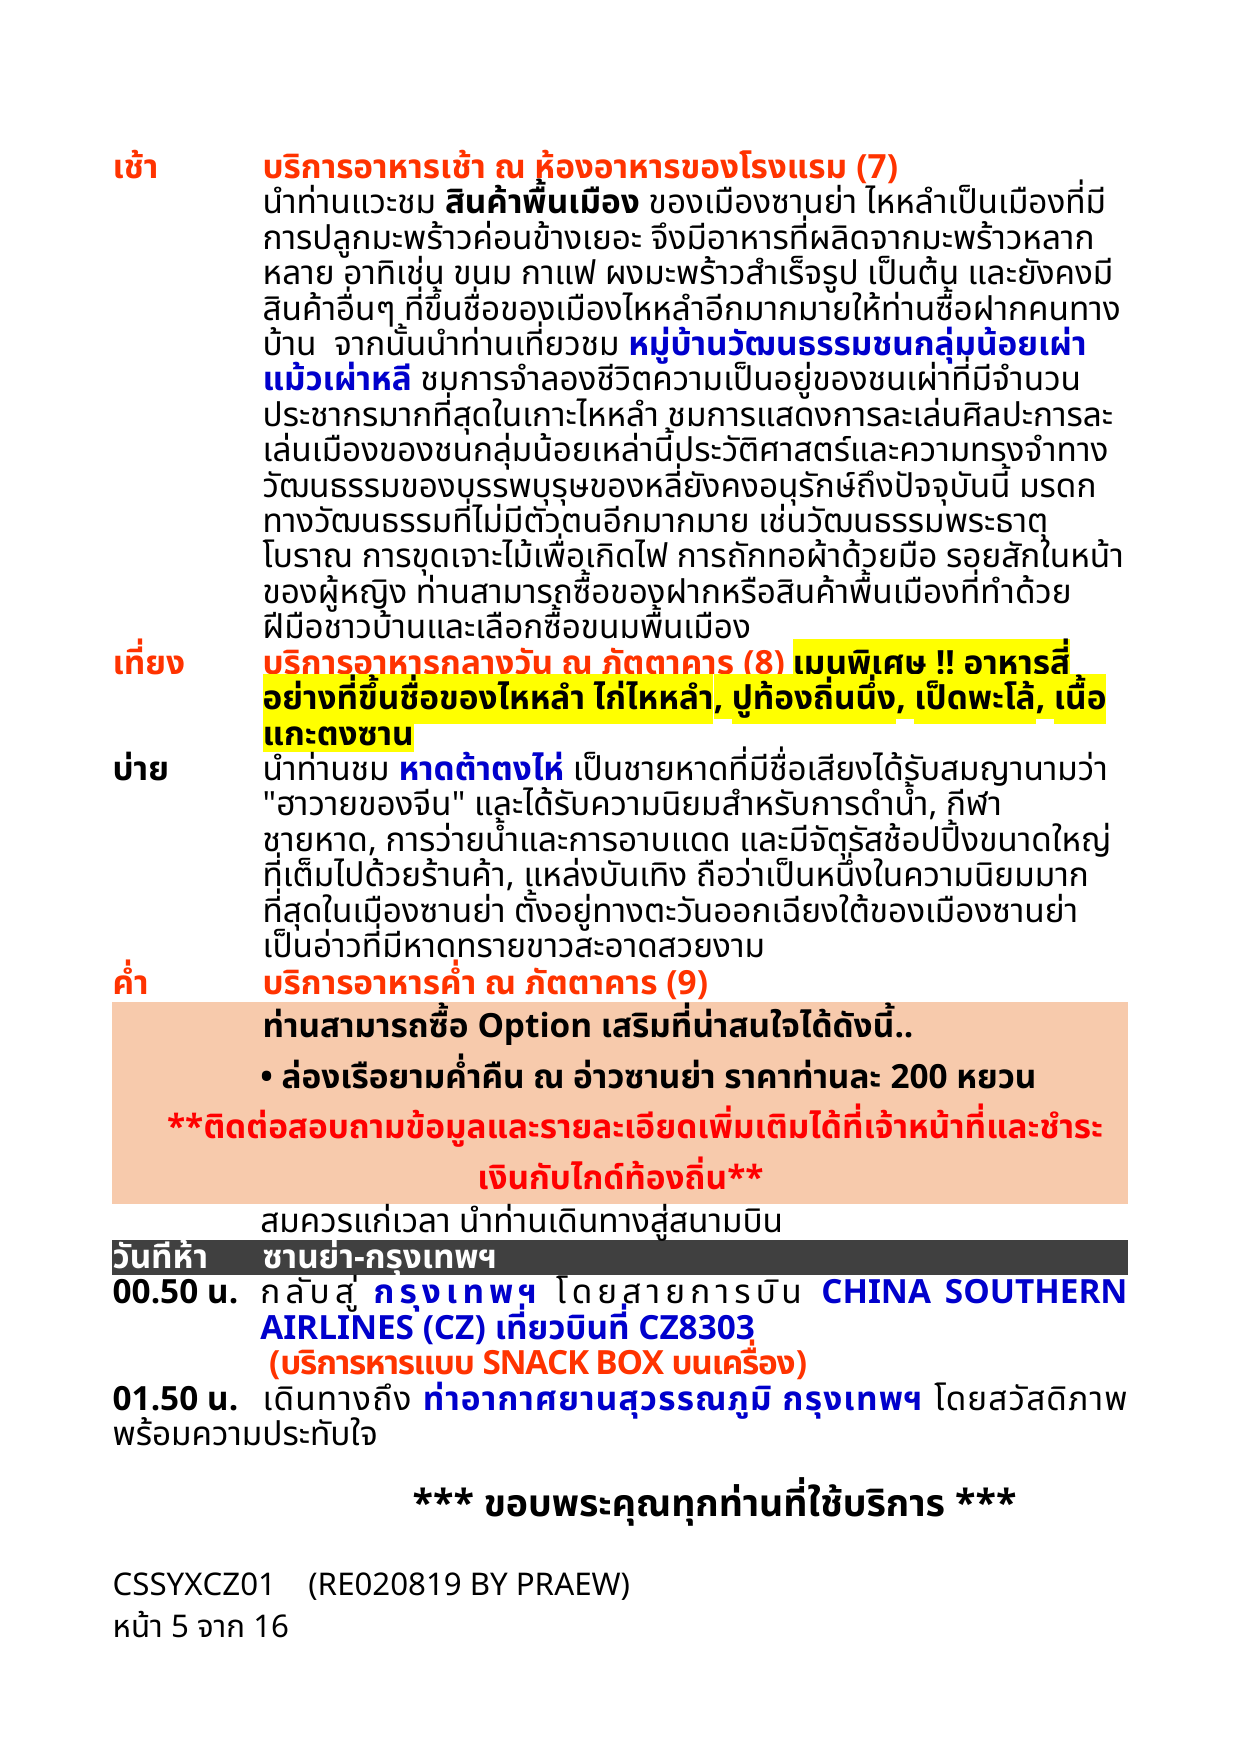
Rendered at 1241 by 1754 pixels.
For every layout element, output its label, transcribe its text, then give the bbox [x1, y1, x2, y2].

text เที่ยง บริการอาหารกลางวัน ณ ภัตตาคาร (8) เมนูพิเศษ !! อาหารสี่อย่างที่ขึ้นชื่อของไหหลำ ไก่ไหหลำ, ปูท้องถิ่นนึ่ง, เป็ดพะโล้, เนื้อแกะตงซาน [112, 646, 1128, 752]
text นำท่านแวะชม สินค้าพื้นเมือง ของเมืองซานย่า ไหหลำเป็นเมืองที่มีการปลูกมะพร้าวค่อนข้างเยอะ จึงมีอาหารที่ผลิดจากมะพร้าวหลากหลาย อาทิเช่น ขนม กาแฟ ผงมะพร้าวสำเร็จรูป เป็นต้น และยังคงมีสินค้าอื่นๆ ที่ขึ้นชื่อของเมืองไหหลำอีกมากมายให้ท่านซื้อฝากคนทางบ้าน จากนั้นนำท่านเที่ยวชม หมู่บ้านวัฒนธรรมชนกลุ่มน้อยเผ่าแม้วเผ่าหลี ชมการจำลองชีวิตความเป็นอยู่ของชนเผ่าที่มีจำนวนประชากรมากที่สุดในเกาะไหหลำ ชมการแสดงการละเล่นศิลปะการละเล่นเมืองของชนกลุ่มน้อยเหล่านี้ประวัติศาสตร์และความทรงจำทางวัฒนธรรมของบรรพบุรุษของหลี่ยังคงอนุรักษ์ถึงปัจจุบันนี้ มรดกทางวัฒนธรรมที่ไม่มีตัวตนอีกมากมาย เช่นวัฒนธรรมพระธาตุโบราณ การขุดเจาะไม้เพื่อเกิดไฟ การถักทอผ้าด้วยมือ รอยสักในหน้าของผู้หญิง ท่านสามารถซื้อของฝากหรือสินค้าพื้นเมืองที่ทำด้วยฝีมือชาวบ้านและเลือกซื้อขนมพื้นเมือง [262, 185, 1128, 646]
text ค่ำ บริการอาหารค่ำ ณ ภัตตาคาร (9) [112, 964, 1128, 1002]
text บ่าย นำท่านชม หาดต้าตงไห่ เป็นชายหาดที่มีชื่อเสียงได้รับสมญานามว่า "ฮาวายของจีน" และได้รับความนิยมสำหรับการดำน้ำ, กีฬาชายหาด, การว่ายน้ำและการอาบแดด และมีจัตุรัสช้อปปิ้งขนาดใหญ่ ที่เต็มไปด้วยร้านค้า, แหล่งบันเทิง ถือว่าเป็นหนึ่งในความนิยมมากที่สุดในเมืองซานย่า ตั้งอยู่ทางตะวันออกเฉียงใต้ของเมืองซานย่า เป็นอ่าวที่มีหาดทรายขาวสะอาดสวยงาม [112, 752, 1128, 964]
text วันที่ห้า ซานย่า-กรุงเทพฯ [112, 1240, 1128, 1275]
text • ล่องเรือยามค่ำคืน ณ อ่าวซานย่า ราคาท่านละ 200 หยวน [112, 1053, 1128, 1103]
text *** ขอบพระคุณทุกท่านที่ใช้บริการ *** [112, 1488, 1117, 1523]
text ท่านสามารถซื้อ Option เสริมที่น่าสนใจได้ดังนี้.. [112, 1002, 1128, 1053]
text เช้า บริการอาหารเช้า ณ ห้องอาหารของโรงแรม (7) [112, 150, 1128, 185]
text สมควรแก่เวลา นำท่านเดินทางสู่สนามบิน [112, 1204, 1128, 1240]
text 01.50 น. เดินทางถึง ท่าอากาศยานสุวรรณภูมิ กรุงเทพฯ โดยสวัสดิภาพ พร้อมความประทับใจ [112, 1382, 1128, 1452]
text (บริการหารแบบ SNACK BOX บนเครื่อง) [260, 1346, 1128, 1382]
text **ติดต่อสอบถามข้อมูลและรายละเอียดเพิ่มเติมได้ที่เจ้าหน้าที่และชำระเงินกับไกด์ท้องถิ่น** [112, 1103, 1128, 1204]
text 00.50 น. กลับสู่ กรุงเทพฯ โดยสายการบิน CHINA SOUTHERN AIRLINES (CZ) เที่ยวบินที่ CZ8303 [112, 1275, 1128, 1346]
